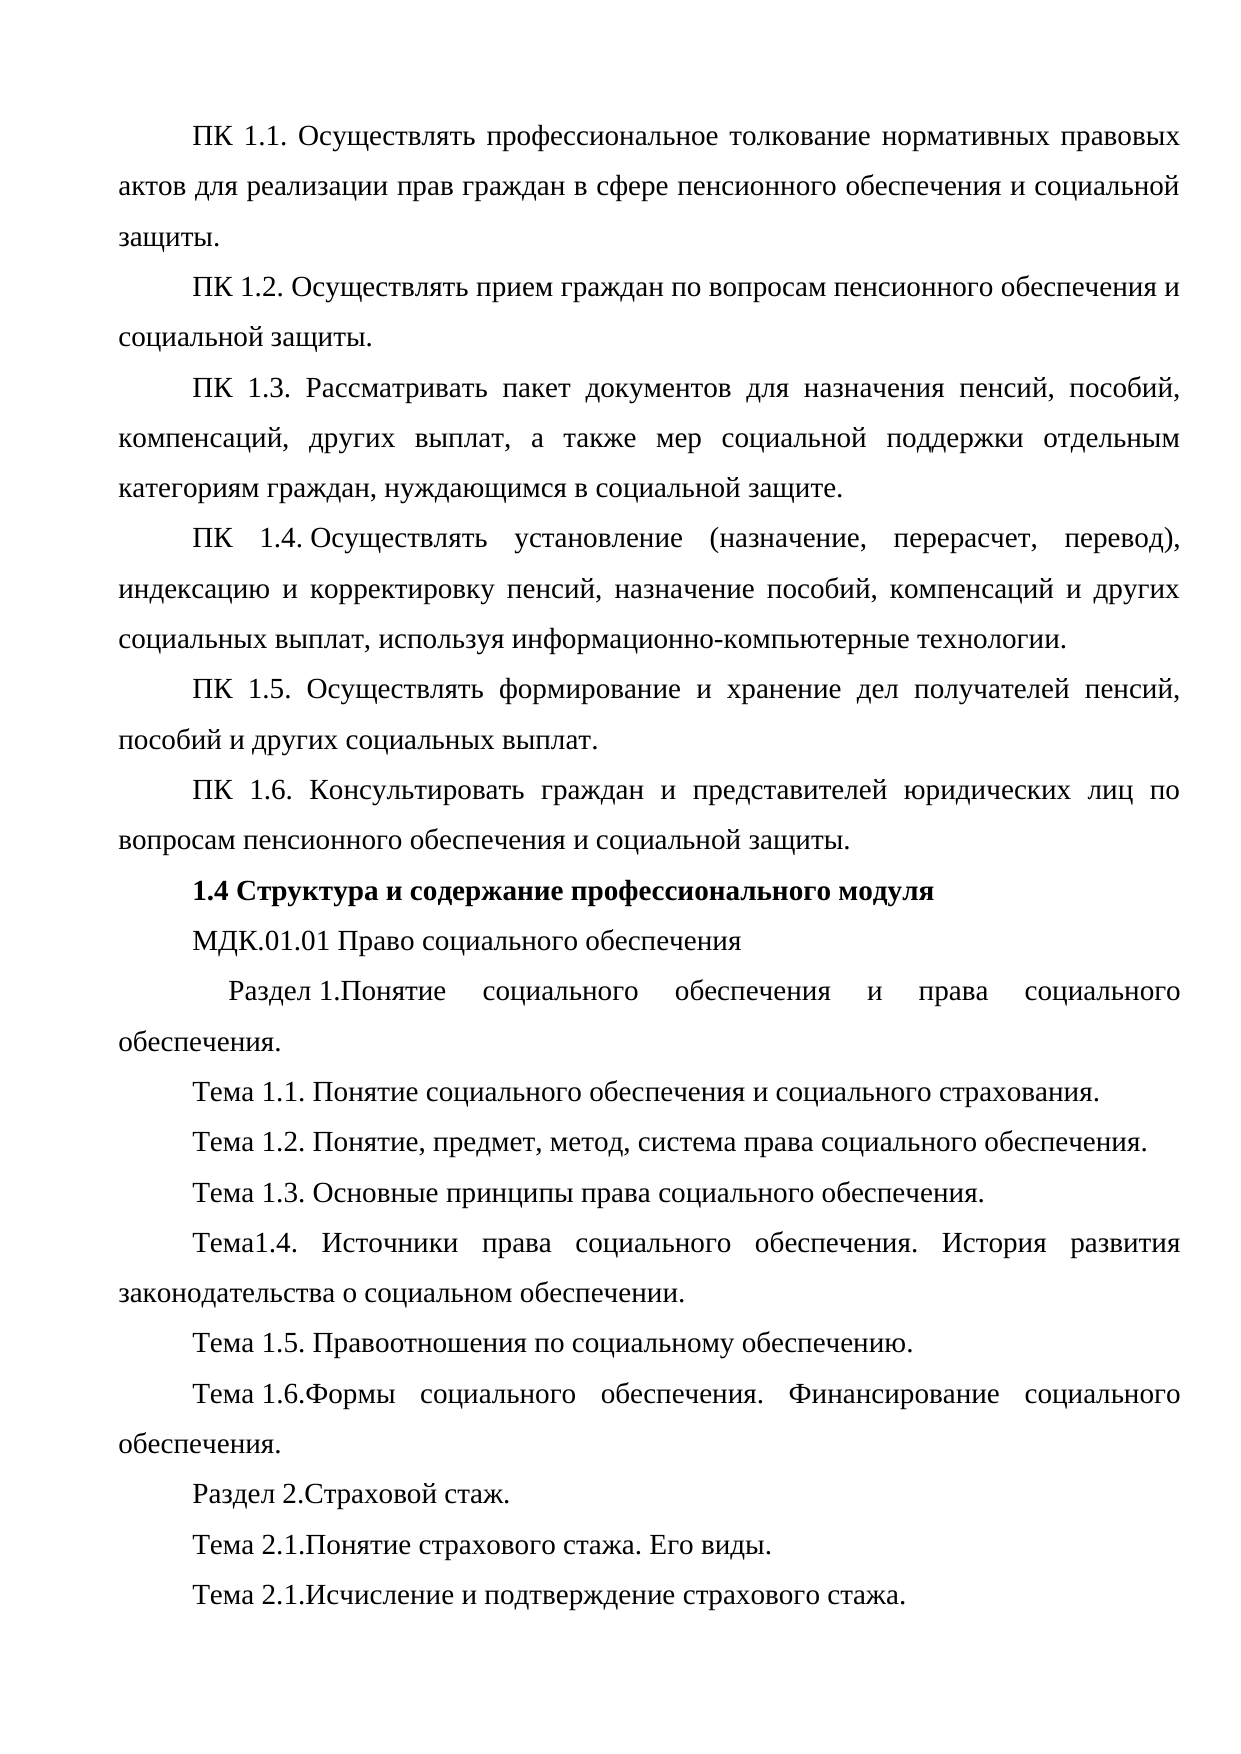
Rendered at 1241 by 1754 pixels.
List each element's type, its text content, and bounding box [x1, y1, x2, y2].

text Тема 1.5. Правоотношения по социальному обеспечению. [118, 1326, 1181, 1359]
text Тема 1.3. Основные принципы права социального обеспечения. [118, 1175, 1181, 1208]
text Тема 1.1. Понятие социального обеспечения и социального страхования. [118, 1074, 1181, 1108]
text ПК 1.6. Консультировать граждан и представителей юридических лиц по вопросам пенсионного обеспечения и социальной защиты. [118, 772, 1181, 856]
text ПК 1.2. Осуществлять прием граждан по вопросам пенсионного обеспечения и социальной защиты. [118, 269, 1181, 353]
text ПК 1.3. Рассматривать пакет документов для назначения пенсий, пособий, компенсаций, других выплат, а также мер социальной поддержки отдельным категориям граждан, нуждающимся в социальной защите. [118, 370, 1181, 504]
text ПК 1.5. Осуществлять формирование и хранение дел получателей пенсий, пособий и других социальных выплат. [118, 672, 1181, 755]
text ПК 1.4. Осуществлять установление (назначение, перерасчет, перевод), индексацию и корректировку пенсий, назначение пособий, компенсаций и других социальных выплат, используя информационно-компьютерные технологии. [118, 521, 1181, 655]
text Раздел 1.Понятие социального обеспечения и права социального обеспечения. [118, 973, 1181, 1057]
text 1.4 Структура и содержание профессионального модуля [118, 873, 1181, 906]
text Тема1.4. Источники права социального обеспечения. История развития законодательства о социальном обеспечении. [118, 1225, 1181, 1309]
text Тема 1.2. Понятие, предмет, метод, система права социального обеспечения. [118, 1124, 1181, 1158]
text Тема 2.1.Исчисление и подтверждение страхового стажа. [118, 1577, 1181, 1611]
text Тема 1.6.Формы социального обеспечения. Финансирование социального обеспечения. [118, 1376, 1181, 1460]
text Раздел 2.Страховой стаж. [118, 1477, 1181, 1510]
text Тема 2.1.Понятие страхового стажа. Его виды. [118, 1527, 1181, 1560]
text МДК.01.01 Право социального обеспечения [118, 923, 1181, 957]
text ПК 1.1. Осуществлять профессиональное толкование нормативных правовых актов для реализации прав граждан в сфере пенсионного обеспечения и социальной защиты. [118, 118, 1181, 252]
